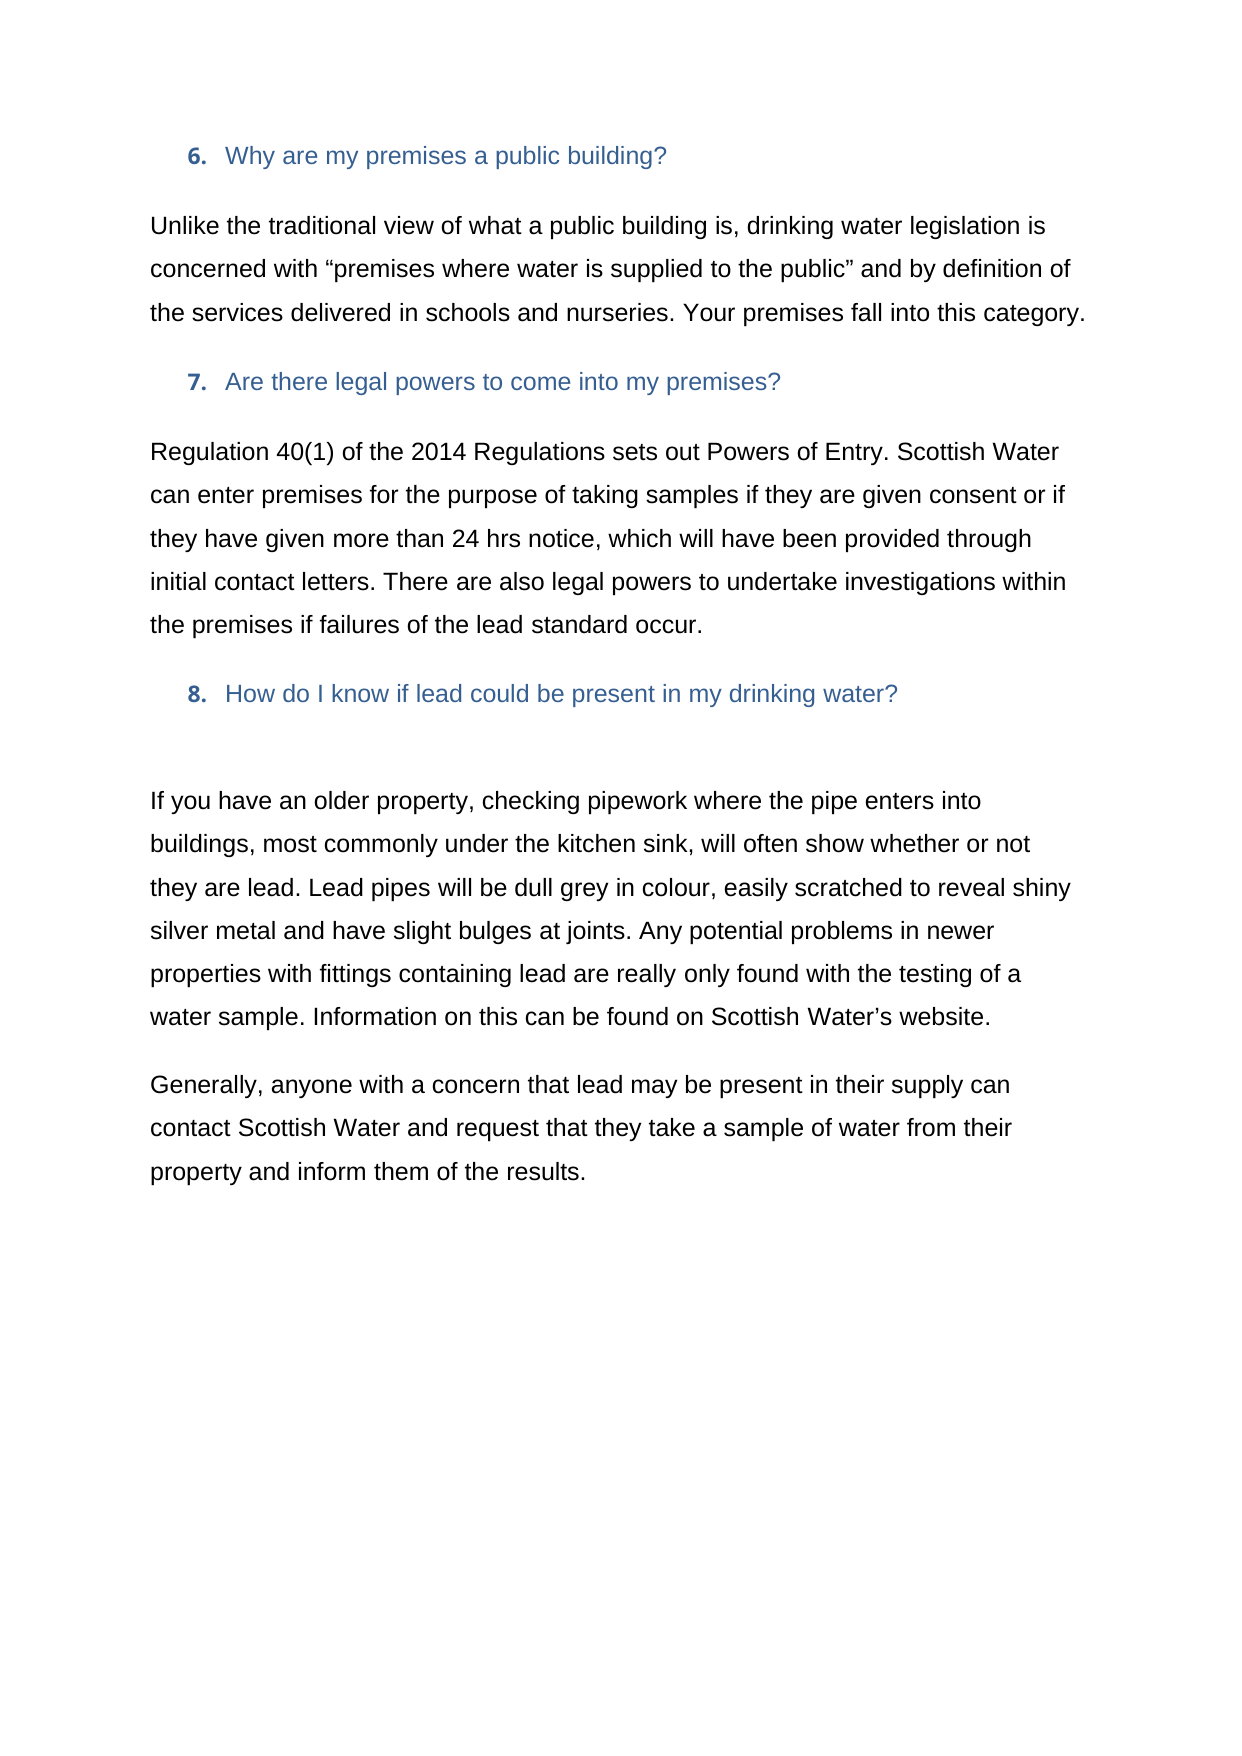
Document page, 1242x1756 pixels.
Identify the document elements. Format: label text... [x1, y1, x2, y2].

text Generally, anyone with a concern that lead may be present in their supply can contact Scottish Water and request that they take a sample of water from their property and inform them of the results. [150, 1070, 1075, 1185]
text Unlike the traditional view of what a public building is, drinking water legislation is concerned with “premises where water is supplied to the public” and by definition of the services delivered in schools and nurseries. Your premises fall into this category. [150, 211, 1102, 326]
text Regulation 40(1) of the 2014 Regulations sets out Powers of Entry. Scottish Water can enter premises for the purpose of taking samples if they are given consent or if they have given more than 24 hrs notice, which will have been provided through initial contact letters. There are also legal powers to undertake investigations within the premises if failures of the lead standard occur. [150, 437, 1077, 638]
subtitle Why are my premises a public building? [187, 139, 1102, 171]
subtitle Are there legal powers to come into my premises? [187, 365, 1102, 397]
subtitle How do I know if lead could be present in my drinking water? [187, 678, 1102, 709]
text If you have an older property, checking pipework where the pipe enters into buildings, most commonly under the kitchen sink, will often show whether or not they are lead. Lead pipes will be dull grey in colour, easily scratched to reveal shiny silver metal and have slight bulges at joints. Any potential problems in newer properties with fittings containing lead are really only found with the testing of a water sample. Information on this can be found on Scottish Water’s website. [150, 786, 1083, 1031]
